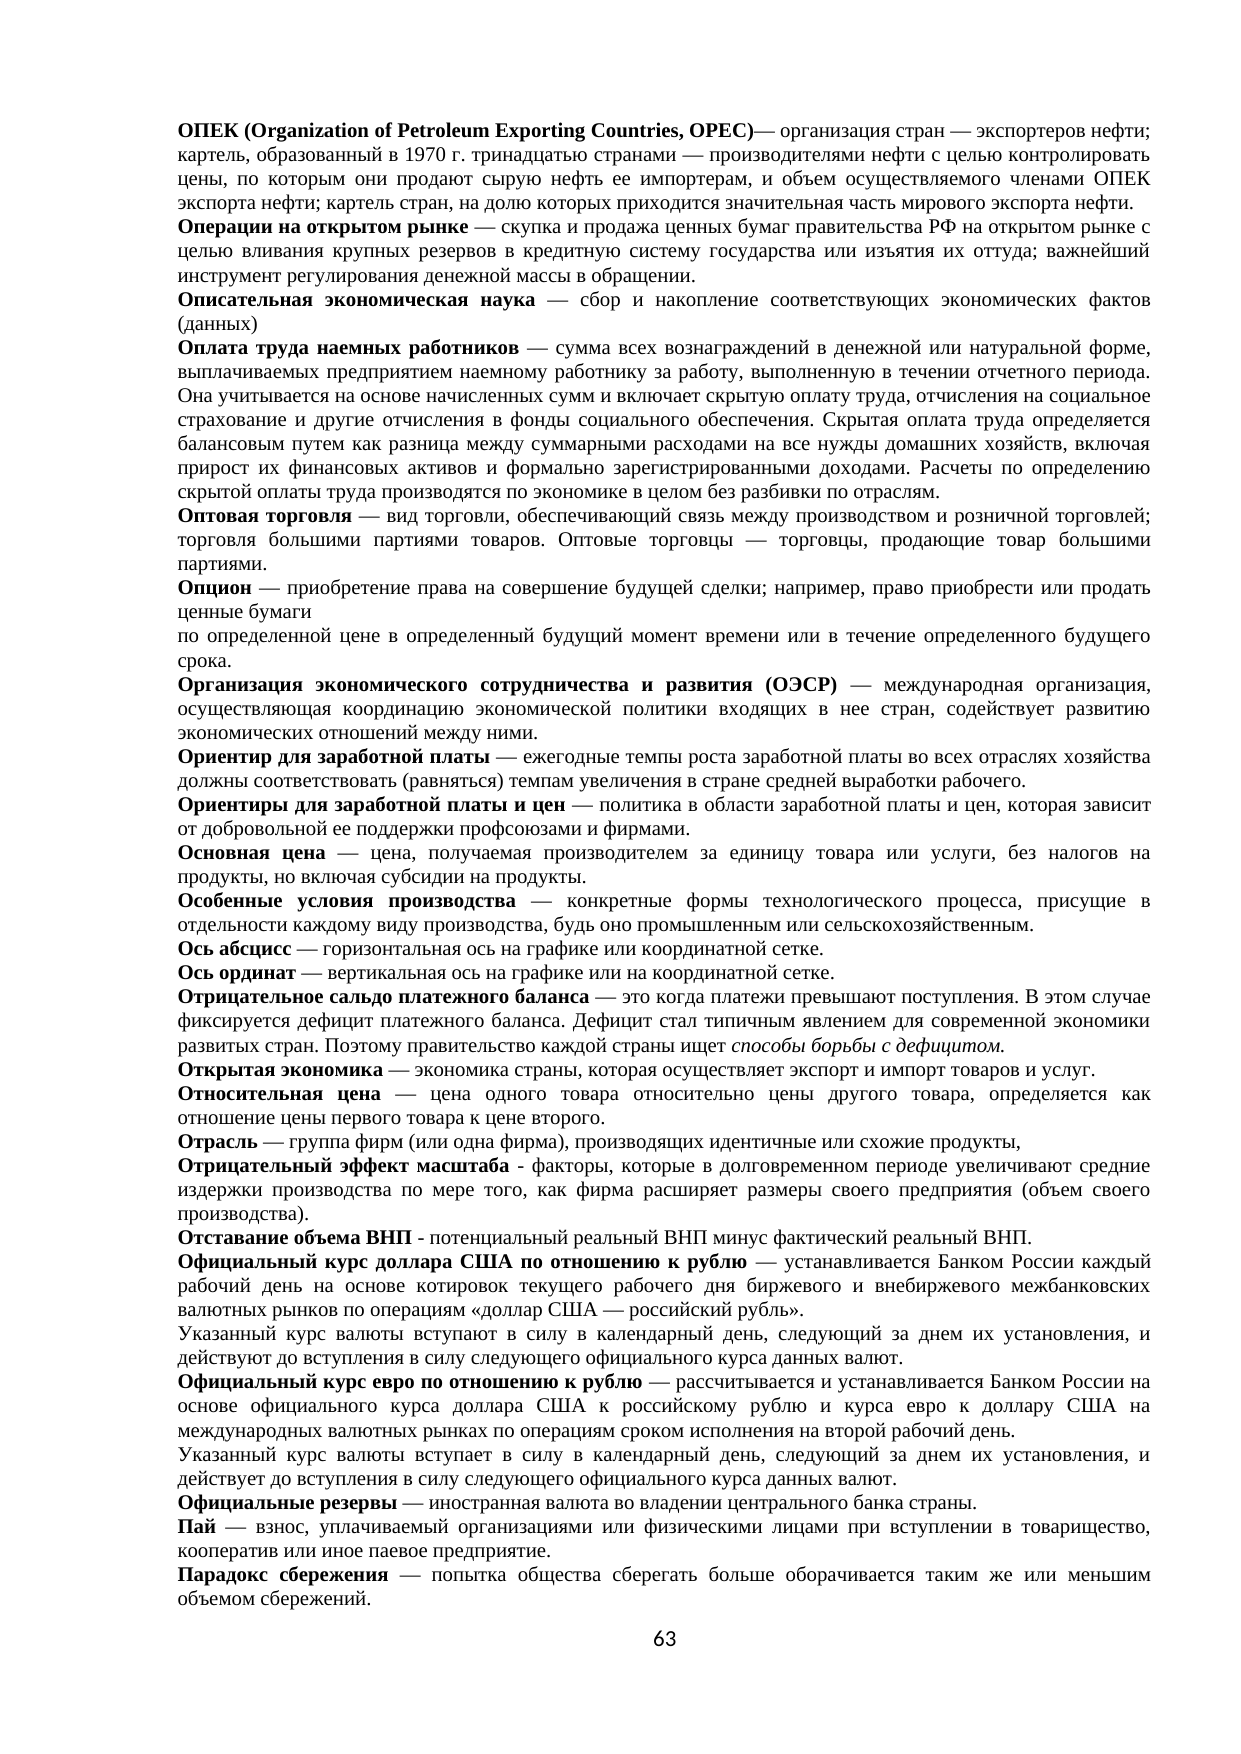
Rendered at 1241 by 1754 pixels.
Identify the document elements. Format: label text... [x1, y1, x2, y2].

text Опцион — приобретение права на совершение будущей сделки; например, право приобрести или продать ценные бумаги [177, 575, 1152, 623]
text Описательная экономическая наука — сбор и накопление соответствующих экономических фактов (данных) [177, 287, 1152, 335]
text Открытая экономика — экономика страны, которая осуществляет экспорт и импорт товаров и услуг. [177, 1057, 1152, 1081]
text ОПЕК (Оrganization of Petroleum Exporting Countries, ОРЕС)— организация стран — экспортеров нефти; картель, образованный в . тринадцатью странами — производителями нефти с целью контролировать цены, по которым они продают сырую нефть ее импортерам, и объем осуществляемого членами ОПЕК экспорта нефти; картель стран, на долю которых приходится значительная часть мирового экспорта нефти. [177, 118, 1152, 214]
text Официальный курс доллара США по отношению к рублю — устанавливается Банком России каждый рабочий день на основе котировок текущего рабочего дня биржевого и внебиржевого межбанковских валютных рынков по операциям «доллар США — российский рубль». [177, 1249, 1152, 1321]
text Ось абсцисс — горизонтальная ось на графике или координатной сетке. [177, 936, 1152, 960]
text Относительная цена — цена одного товара относительно цены другого товара, определяется как отношение цены первого товара к цене второго. [177, 1081, 1152, 1129]
text Ось ординат — вертикальная ось на графике или на координатной сетке. [177, 960, 1152, 984]
text Парадокс сбережения — попытка общества сберегать больше оборачивается таким же или меньшим объемом сбережений. [177, 1562, 1152, 1610]
text Оптовая торговля — вид торговли, обеспечивающий связь между производством и розничной торговлей; торговля большими партиями товаров. Оптовые торговцы — торговцы, продающие товар большими партиями. [177, 503, 1152, 575]
text Организация экономического сотрудничества и развития (ОЭСР) — международная организация, осуществляющая координацию экономической политики входящих в нее стран, содействует развитию экономических отношений между ними. [177, 672, 1152, 744]
text по определенной цене в определенный будущий момент времени или в течение определенного будущего срока. [177, 623, 1152, 672]
text Указанный курс валюты вступает в силу в календарный день, следующий за днем их установления, и действует до вступления в силу следующего официального курса данных валют. [177, 1442, 1152, 1490]
text Ориентир для заработной платы — ежегодные темпы роста заработной платы во всех отраслях хозяйства должны соответствовать (равняться) темпам увеличения в стране средней выработки рабочего. [177, 744, 1152, 792]
text Указанный курс валюты вступают в силу в календарный день, следующий за днем их установления, и действуют до вступления в силу следующего официального курса данных валют. [177, 1321, 1152, 1369]
text Отрицательный эффект масштаба - факторы, которые в долговременном периоде увеличивают средние издержки производства по мере того, как фирма расширяет размеры своего предприятия (объем своего производства). [177, 1153, 1152, 1225]
text Операции на открытом рынке — скупка и продажа ценных бумаг правительства РФ на открытом рынке с целью вливания крупных резервов в кредитную систему государства или изъятия их оттуда; важнейший инструмент регулирования денежной массы в обращении. [177, 214, 1152, 287]
text Официальные резервы — иностранная валюта во владении центрального банка страны. [177, 1490, 1152, 1514]
text Оплата труда наемных работников — сумма всех вознаграждений в денежной или натуральной форме, выплачиваемых предприятием наемному работнику за работу, выполненную в течении отчетного периода. Она учитывается на основе начисленных сумм и включает скрытую оплату труда, отчисления на социальное страхование и другие отчисления в фонды социального обеспечения. Скрытая оплата труда определяется балансовым путем как разница между суммарными расходами на все нужды домашних хозяйств, включая прирост их финансовых активов и формально зарегистрированными доходами. Расчеты по определению скрытой оплаты труда производятся по экономике в целом без разбивки по отраслям. [177, 335, 1152, 503]
text Пай — взнос, уплачиваемый организациями или физическими лицами при вступлении в товарищество, кооператив или иное паевое предприятие. [177, 1514, 1152, 1562]
text Основная цена — цена, получаемая производителем за единицу товара или услуги, без налогов на продукты, но включая субсидии на продукты. [177, 840, 1152, 888]
text Ориентиры для заработной платы и цен — политика в области заработной платы и цен, которая зависит от добровольной ее поддержки профсоюзами и фирмами. [177, 792, 1152, 840]
text Отставание объема ВНП - потенциальный реальный ВНП минус фактический реальный ВНП. [177, 1225, 1152, 1249]
text Отрасль — группа фирм (или одна фирма), производящих идентичные или схожие продукты, [177, 1129, 1152, 1153]
text Официальный курс евро по отношению к рублю — рассчитывается и устанавливается Банком России на основе официального курса доллара США к российскому рублю и курса евро к доллару США на международных валютных рынках по операциям сроком исполнения на второй рабочий день. [177, 1369, 1152, 1442]
text Отрицательное сальдо платежного баланса — это когда платежи превышают поступления. В этом случае фиксируется дефицит платежного баланса. Дефицит стал типичным явлением для современной экономики развитых стран. Поэтому правительство каждой страны ищет способы борьбы с дефицитом. [177, 984, 1152, 1057]
text Особенные условия производства — конкретные формы технологического процесса, присущие в отдельности каждому виду производства, будь оно промышленным или сельскохозяйственным. [177, 888, 1152, 936]
